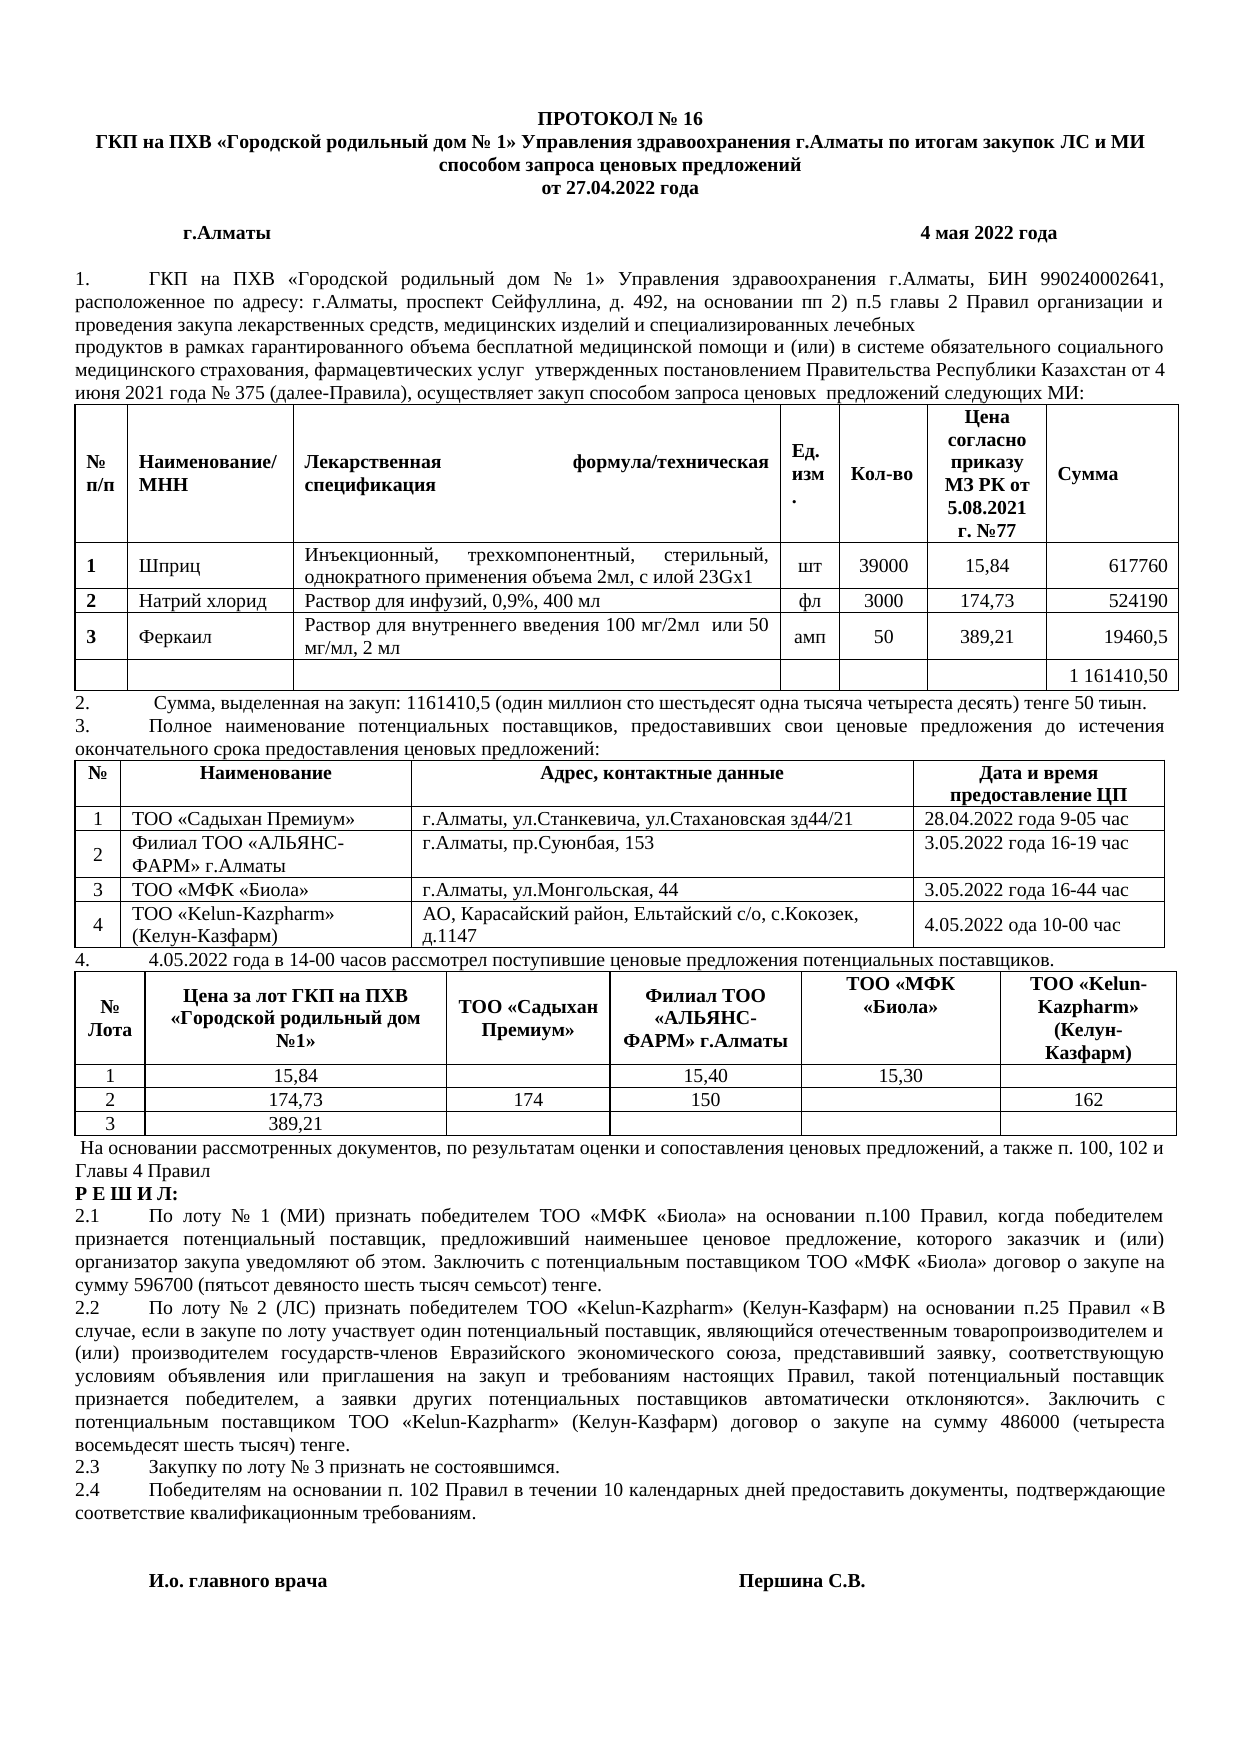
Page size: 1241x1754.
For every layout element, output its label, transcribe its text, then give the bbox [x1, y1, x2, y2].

table_cell 524190 [1047, 589, 1178, 612]
table_cell 4.05.2022 ода 10-00 час [914, 902, 1164, 947]
table_cell Инъекционный, трехкомпонентный, стерильный, однократного применения объема 2мл, с илой 23Gx1 [294, 543, 780, 588]
table_header Сумма [1047, 405, 1178, 542]
table_cell 3 [76, 878, 120, 901]
table_cell 2 [76, 831, 120, 877]
table_cell 15,84 [928, 543, 1046, 588]
text ПРОТОКОЛ № 16 [75, 107, 1165, 130]
table_cell [611, 1112, 801, 1135]
table_header ТОО «Садыхан Премиум» [447, 972, 609, 1063]
table_cell Филиал ТОО «АЛЬЯНС-ФАРМ» г.Алматы [121, 831, 411, 877]
table_cell 2 [76, 1088, 144, 1111]
table_cell [802, 1088, 1000, 1111]
table_cell 174,73 [146, 1088, 446, 1111]
table_header ТОО «МФК «Биола» [802, 972, 1000, 1063]
list Победителям на основании п. 102 Правил в течении 10 календарных дней предоставить документы, подтверждающие соответствие квалификационным требованиям. [75, 1478, 1165, 1524]
text г.Алматы 4 мая 2022 года [75, 221, 1165, 244]
table_header Цена согласно приказу МЗ РК от 5.08.2021 г. №77 [928, 405, 1046, 542]
table_cell [1001, 1112, 1176, 1135]
table_cell 19460,5 [1047, 613, 1178, 659]
table_header № п/п [76, 405, 127, 542]
table_cell 28.04.2022 года 9-05 час [914, 807, 1164, 830]
table_cell [1001, 1065, 1176, 1087]
table_cell 15,30 [802, 1065, 1000, 1087]
table_cell 3.05.2022 года 16-19 час [914, 831, 1164, 877]
table_header № Лота [76, 972, 144, 1063]
list 4.05.2022 года в 14-00 часов рассмотрел поступившие ценовые предложения потенциальных поставщиков. [75, 948, 1165, 971]
table_cell 1 [76, 1065, 144, 1087]
text На основании рассмотренных документов, по результатам оценки и сопоставления ценовых предложений, а также п. 100, 102 и Главы 4 Правил [75, 1136, 1165, 1182]
table_cell [840, 660, 927, 690]
table_cell г.Алматы, ул.Монгольская, 44 [412, 878, 913, 901]
table_cell 174 [447, 1088, 609, 1111]
table_cell 15,84 [146, 1065, 446, 1087]
table_cell 3 [76, 1112, 144, 1135]
table_cell [294, 660, 780, 690]
table_cell 1 161410,50 [1047, 660, 1178, 690]
table_cell ТОО «МФК «Биола» [121, 878, 411, 901]
table_cell 3.05.2022 года 16-44 час [914, 878, 1164, 901]
table_cell амп [781, 613, 839, 659]
text от 27.04.2022 года [75, 176, 1165, 198]
table_header № [76, 761, 120, 806]
table_cell 3 [76, 613, 127, 659]
table_cell [802, 1112, 1000, 1135]
table_header Дата и время предоставление ЦП [914, 761, 1164, 806]
table_cell ТОО «Садыхан Премиум» [121, 807, 411, 830]
table_header Наименование [121, 761, 411, 806]
table_cell 389,21 [146, 1112, 446, 1135]
table_cell АО, Карасайский район, Ельтайский с/о, с.Кокозек, д.1147 [412, 902, 913, 947]
table_header Филиал ТОО «АЛЬЯНС-ФАРМ» г.Алматы [611, 972, 801, 1063]
table_header Адрес, контактные данные [412, 761, 913, 806]
table_cell ТОО «Kelun-Kazpharm» (Келун-Казфарм) [121, 902, 411, 947]
text продуктов в рамках гарантированного объема бесплатной медицинской помощи и (или) в системе обязательного социального медицинского страхования, фармацевтических услуг утвержденных постановлением Правительства Республики Казахстан от 4 июня 2021 года № 375 (далее-Правила), осуществляет закуп способом запроса ценовых предложений следующих МИ: [75, 335, 1165, 404]
text Р Е Ш И Л: [75, 1182, 1165, 1204]
table_cell [76, 660, 127, 690]
table_cell 150 [611, 1088, 801, 1111]
table_cell [447, 1112, 609, 1135]
list Полное наименование потенциальных поставщиков, предоставивших свои ценовые предложения до истечения окончательного срока предоставления ценовых предложений: [75, 714, 1165, 759]
table_cell 389,21 [928, 613, 1046, 659]
table_cell [447, 1065, 609, 1087]
subtitle И.о. главного врача Першина С.В. [75, 1569, 1165, 1592]
table_header Наименование/ МНН [128, 405, 293, 542]
table_cell Раствор для внутреннего введения 100 мг/2мл или 50 мг/мл, 2 мл [294, 613, 780, 659]
table_cell 3000 [840, 589, 927, 612]
table_header Ед. изм. [781, 405, 839, 542]
table_cell Раствор для инфузий, 0,9%, 400 мл [294, 589, 780, 612]
table_cell г.Алматы, ул.Станкевича, ул.Стахановская зд44/21 [412, 807, 913, 830]
table_cell Натрий хлорид [128, 589, 293, 612]
table_cell г.Алматы, пр.Суюнбая, 153 [412, 831, 913, 877]
table_cell 50 [840, 613, 927, 659]
table_cell фл [781, 589, 839, 612]
table_cell [128, 660, 293, 690]
table_cell 174,73 [928, 589, 1046, 612]
list По лоту № 2 (ЛС) признать победителем ТОО «Kelun-Kazpharm» (Келун-Казфарм) на основании п.25 Правил «В случае, если в закупе по лоту участвует один потенциальный поставщик, являющийся отечественным товаропроизводителем и (или) производителем государств-членов Евразийского экономического союза, представивший заявку, соответствующую условиям объявления или приглашения на закуп и требованиям настоящих Правил, такой потенциальный поставщик признается победителем, а заявки других потенциальных поставщиков автоматически отклоняются». Заключить с потенциальным поставщиком ТОО «Kelun-Kazpharm» (Келун-Казфарм) договор о закупе на сумму 486000 (четыреста восемьдесят шесть тысяч) тенге. [75, 1296, 1165, 1455]
table_header Лекарственная формула/техническая спецификация [294, 405, 780, 542]
table_cell [781, 660, 839, 690]
table_cell [928, 660, 1046, 690]
table_header Кол-во [840, 405, 927, 542]
table_cell 2 [76, 589, 127, 612]
list По лоту № 1 (МИ) признать победителем ТОО «МФК «Биола» на основании п.100 Правил, когда победителем признается потенциальный поставщик, предложивший наименьшее ценовое предложение, которого заказчик и (или) организатор закупа уведомляют об этом. Заключить с потенциальным поставщиком ТОО «МФК «Биола» договор о закупе на сумму 596700 (пятьсот девяносто шесть тысяч семьсот) тенге. [75, 1204, 1165, 1296]
table_cell 1 [76, 543, 127, 588]
table_cell 39000 [840, 543, 927, 588]
table_header Цена за лот ГКП на ПХВ «Городской родильный дом №1» [146, 972, 446, 1063]
table_header ТОО «Kelun-Kazpharm» (Келун-Казфарм) [1001, 972, 1176, 1063]
table_cell 4 [76, 902, 120, 947]
table_cell 162 [1001, 1088, 1176, 1111]
text ГКП на ПХВ «Городской родильный дом № 1» Управления здравоохранения г.Алматы по итогам закупок ЛС и МИ способом запроса ценовых предложений [75, 130, 1165, 176]
table_cell 1 [76, 807, 120, 830]
table_cell 617760 [1047, 543, 1178, 588]
table_cell шт [781, 543, 839, 588]
list ГКП на ПХВ «Городской родильный дом № 1» Управления здравоохранения г.Алматы, БИН 990240002641, расположенное по адресу: г.Алматы, проспект Сейфуллина, д. 492, на основании пп 2) п.5 главы 2 Правил организации и проведения закупа лекарственных средств, медицинских изделий и специализированных лечебных [75, 267, 1165, 335]
table_cell 15,40 [611, 1065, 801, 1087]
table_cell Феркаил [128, 613, 293, 659]
table_cell Шприц [128, 543, 293, 588]
subtitle Сумма, выделенная на закуп: 1161410,5 (один миллион сто шестьдесят одна тысяча четыреста десять) тенге 50 тиын. [75, 691, 1165, 714]
list Закупку по лоту № 3 признать не состоявшимся. [75, 1455, 1165, 1478]
